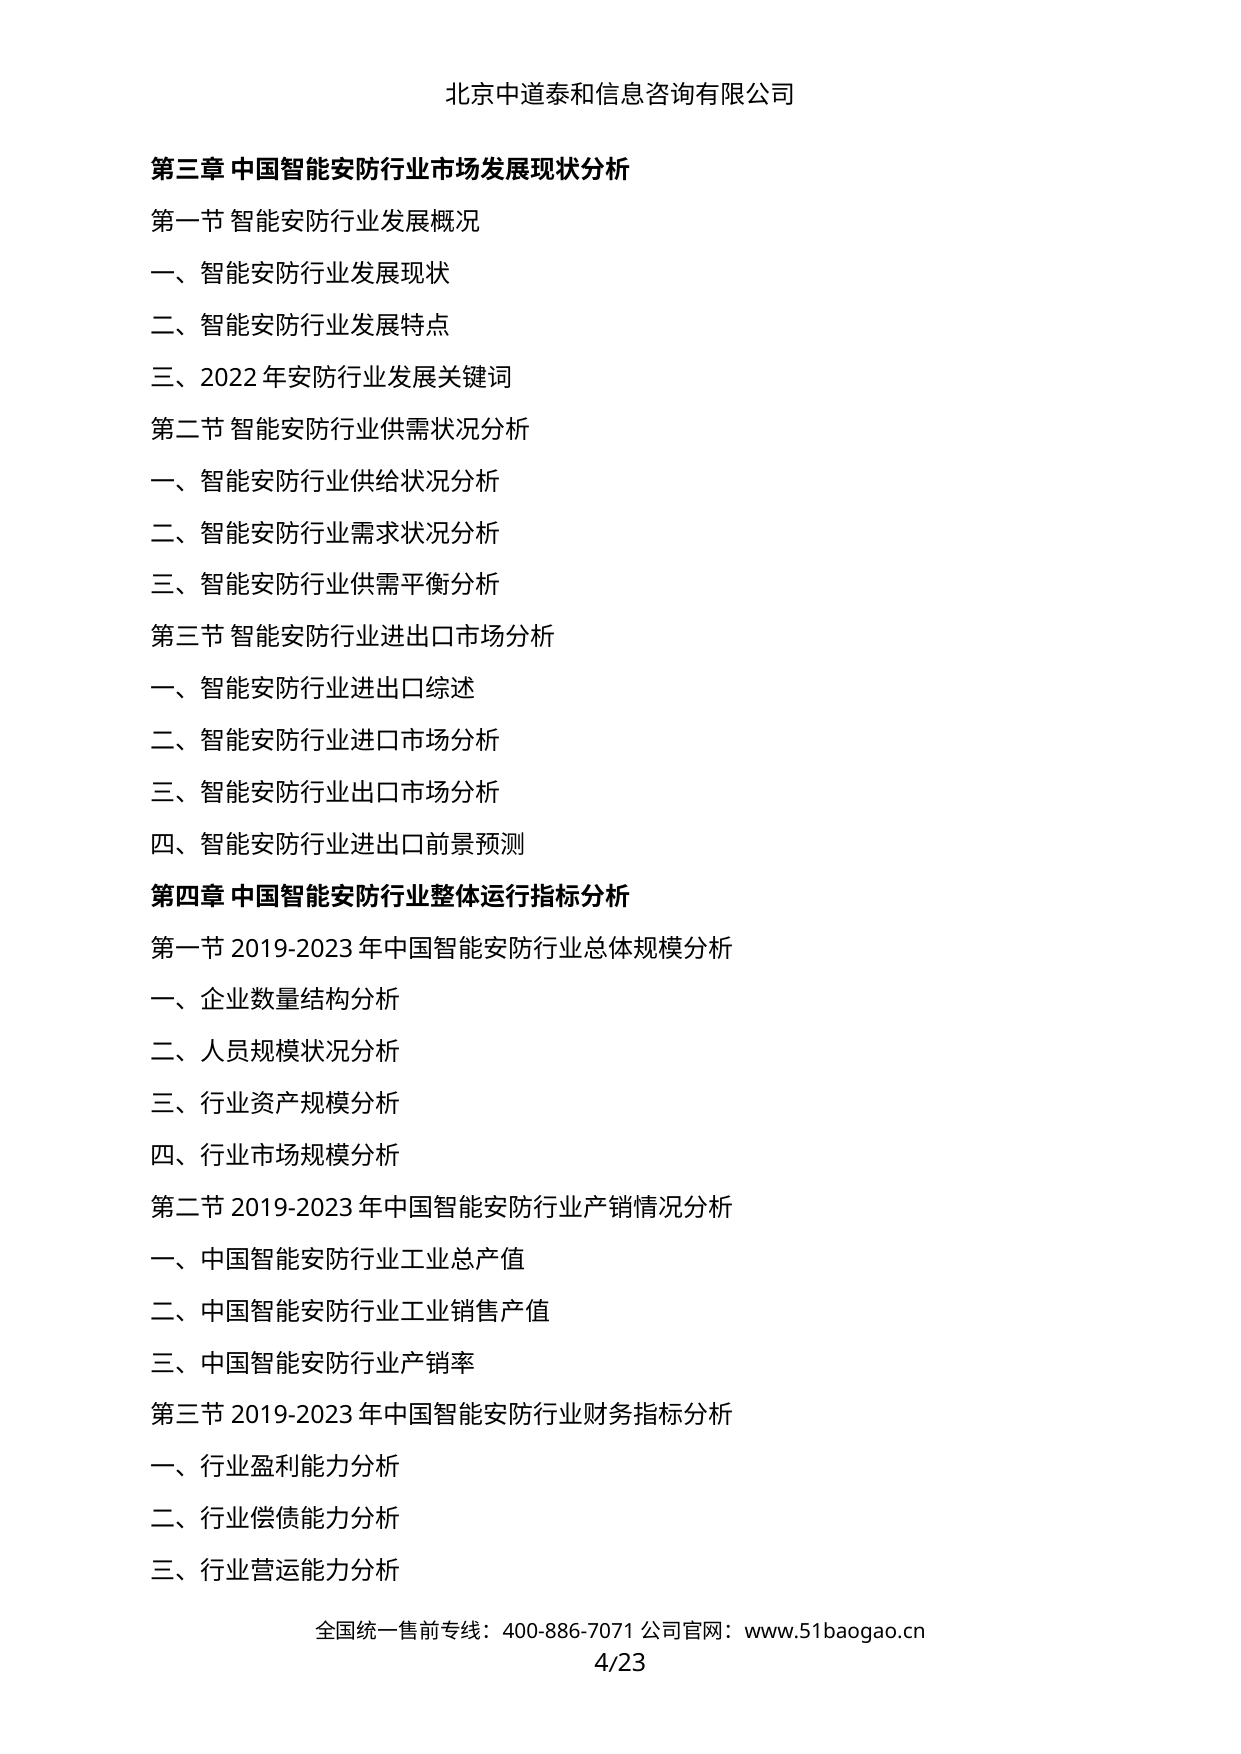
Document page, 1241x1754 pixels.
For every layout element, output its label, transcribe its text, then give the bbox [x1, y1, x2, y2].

text 三、智能安防行业供需平衡分析 [150, 565, 1090, 601]
text 二、中国智能安防行业工业销售产值 [150, 1291, 1090, 1327]
text 二、智能安防行业进口市场分析 [150, 721, 1090, 757]
text 四、行业市场规模分析 [150, 1136, 1090, 1172]
text 第一节 智能安防行业发展概况 [150, 202, 1090, 238]
text 三、行业资产规模分析 [150, 1084, 1090, 1120]
text 一、智能安防行业进出口综述 [150, 669, 1090, 705]
text 一、智能安防行业供给状况分析 [150, 461, 1090, 497]
text 第三章 中国智能安防行业市场发展现状分析 [150, 150, 1090, 186]
text 二、行业偿债能力分析 [150, 1499, 1090, 1535]
text 第一节 2019-2023年中国智能安防行业总体规模分析 [150, 928, 1090, 964]
text 二、智能安防行业发展特点 [150, 306, 1090, 342]
text 第三节 智能安防行业进出口市场分析 [150, 617, 1090, 653]
text 二、智能安防行业需求状况分析 [150, 513, 1090, 549]
text 四、智能安防行业进出口前景预测 [150, 824, 1090, 861]
text 三、中国智能安防行业产销率 [150, 1343, 1090, 1379]
text 一、行业盈利能力分析 [150, 1447, 1090, 1483]
text 第二节 2019-2023年中国智能安防行业产销情况分析 [150, 1187, 1090, 1224]
text 第二节 智能安防行业供需状况分析 [150, 409, 1090, 446]
text 第四章 中国智能安防行业整体运行指标分析 [150, 876, 1090, 912]
text 三、智能安防行业出口市场分析 [150, 772, 1090, 809]
text 一、智能安防行业发展现状 [150, 254, 1090, 290]
text 三、2022年安防行业发展关键词 [150, 357, 1090, 394]
text 三、行业营运能力分析 [150, 1551, 1090, 1587]
text 二、人员规模状况分析 [150, 1032, 1090, 1068]
text 一、中国智能安防行业工业总产值 [150, 1239, 1090, 1276]
text 第三节 2019-2023年中国智能安防行业财务指标分析 [150, 1395, 1090, 1431]
text 一、企业数量结构分析 [150, 980, 1090, 1016]
